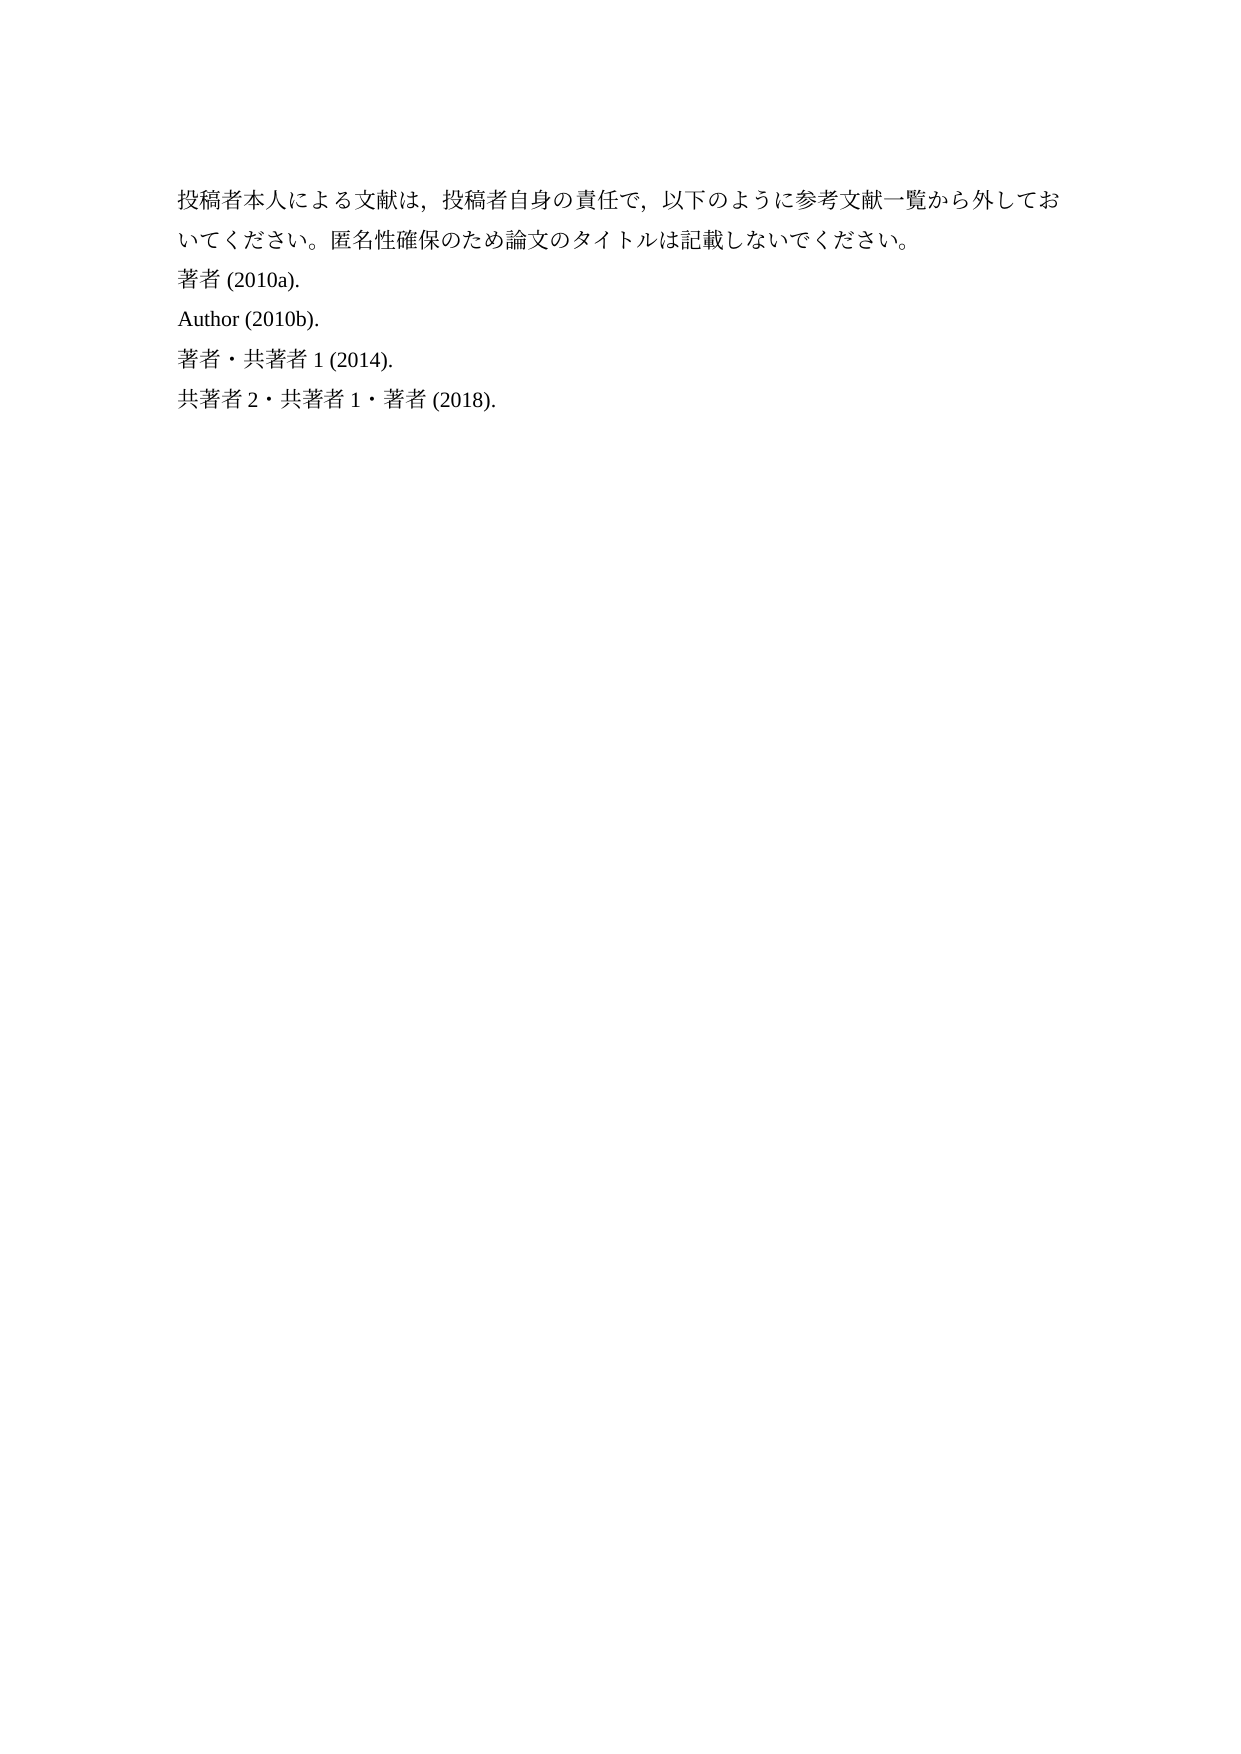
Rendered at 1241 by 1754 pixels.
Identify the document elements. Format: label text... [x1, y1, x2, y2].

text 著者 (2010a). [177, 258, 1063, 298]
text 共著者2・共著者1・著者 (2018). [177, 378, 1063, 418]
text 著者・共著者1 (2014). [177, 338, 1063, 378]
text 投稿者本人による文献は，投稿者自身の責任で，以下のように参考文献一覧から外しておいてください。匿名性確保のため論文のタイトルは記載しないでください。 [177, 179, 1063, 258]
text Author (2010b). [177, 298, 1063, 338]
